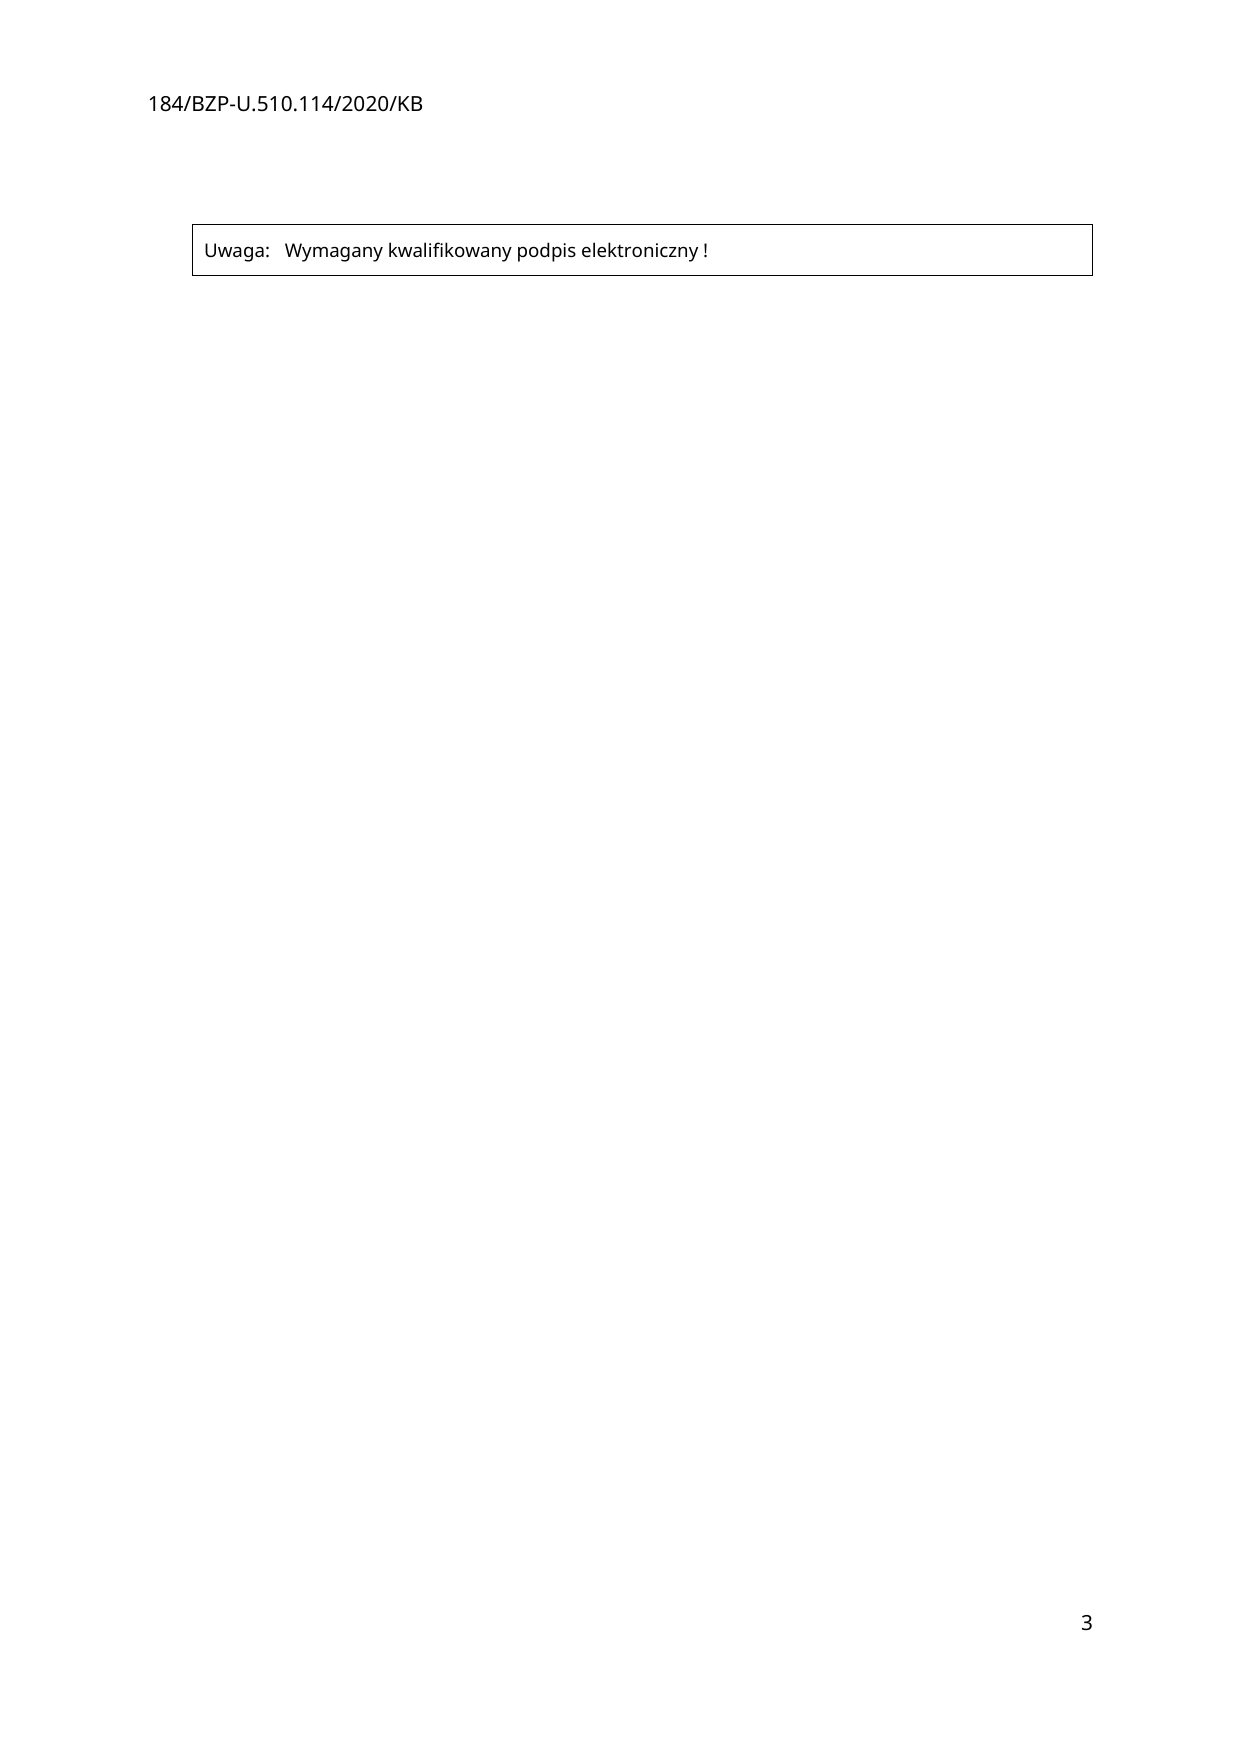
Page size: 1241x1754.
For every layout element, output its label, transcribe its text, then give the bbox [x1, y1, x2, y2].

table_header Uwaga: Wymagany kwalifikowany podpis elektroniczny ! [193, 225, 1092, 275]
